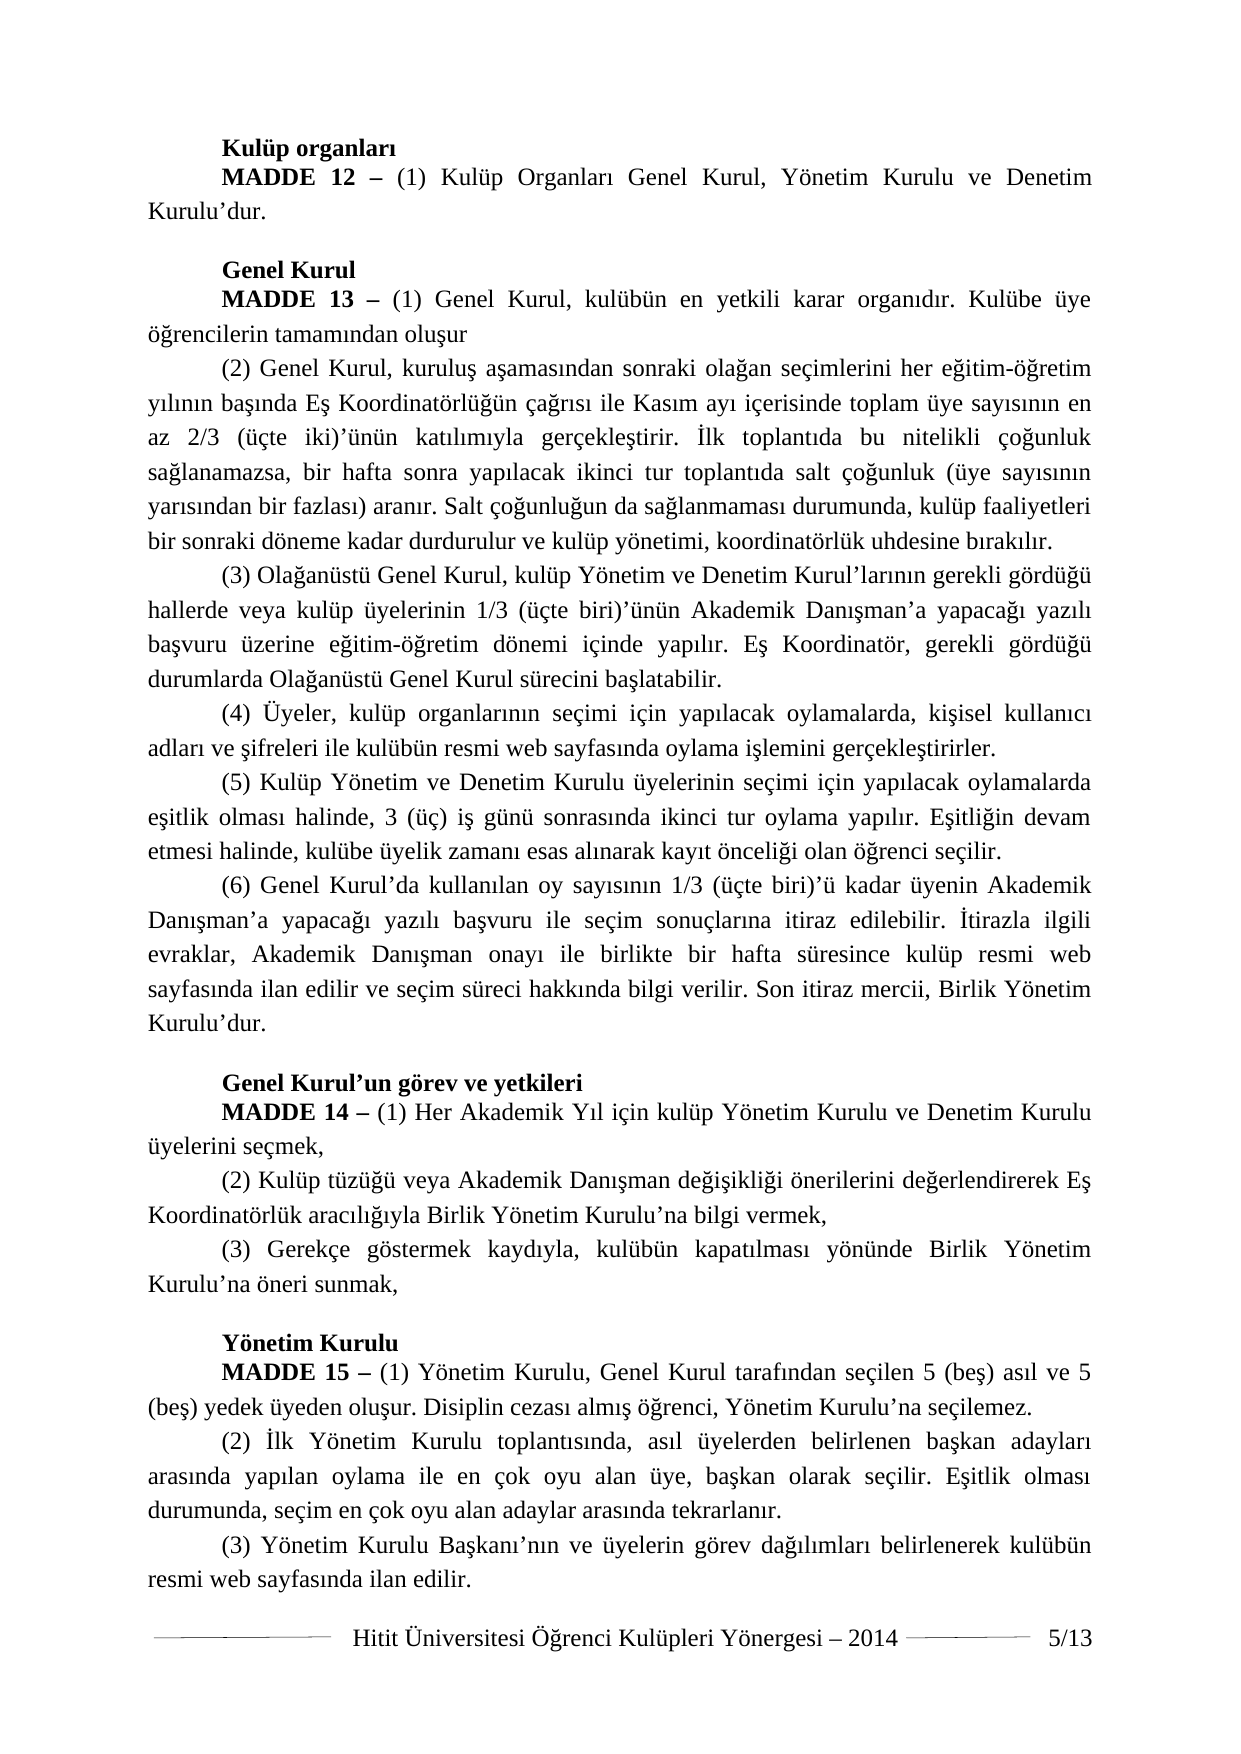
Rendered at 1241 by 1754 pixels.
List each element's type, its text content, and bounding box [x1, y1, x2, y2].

text Kulüp organları [148, 133, 1092, 162]
text (4) Üyeler, kulüp organlarının seçimi için yapılacak oylamalarda, kişisel kullanıcı adları ve şifreleri ile kulübün resmi web sayfasında oylama işlemini gerçekleştirirler. [148, 698, 1092, 761]
text MADDE 12 – (1) Kulüp Organları Genel Kurul, Yönetim Kurulu ve Denetim Kurulu’dur. [148, 162, 1092, 225]
text (2) İlk Yönetim Kurulu toplantısında, asıl üyelerden belirlenen başkan adayları arasında yapılan oylama ile en çok oyu alan üye, başkan olarak seçilir. Eşitlik olması durumunda, seçim en çok oyu alan adaylar arasında tekrarlanır. [148, 1426, 1092, 1524]
text Genel Kurul’un görev ve yetkileri [148, 1068, 1092, 1097]
text (3) Yönetim Kurulu Başkanı’nın ve üyelerin görev dağılımları belirlenerek kulübün resmi web sayfasında ilan edilir. [148, 1530, 1092, 1593]
text (3) Olağanüstü Genel Kurul, kulüp Yönetim ve Denetim Kurul’larının gerekli gördüğü hallerde veya kulüp üyelerinin 1/3 (üçte biri)’ünün Akademik Danışman’a yapacağı yazılı başvuru üzerine eğitim-öğretim dönemi içinde yapılır. Eş Koordinatör, gerekli gördüğü durumlarda Olağanüstü Genel Kurul sürecini başlatabilir. [148, 560, 1092, 692]
text (6) Genel Kurul’da kullanılan oy sayısının 1/3 (üçte biri)’ü kadar üyenin Akademik Danışman’a yapacağı yazılı başvuru ile seçim sonuçlarına itiraz edilebilir. İtirazla ilgili evraklar, Akademik Danışman onayı ile birlikte bir hafta süresince kulüp resmi web sayfasında ilan edilir ve seçim süreci hakkında bilgi verilir. Son itiraz mercii, Birlik Yönetim Kurulu’dur. [148, 871, 1092, 1037]
text (2) Genel Kurul, kuruluş aşamasından sonraki olağan seçimlerini her eğitim-öğretim yılının başında Eş Koordinatörlüğün çağrısı ile Kasım ayı içerisinde toplam üye sayısının en az 2/3 (üçte iki)’ünün katılımıyla gerçekleştirir. İlk toplantıda bu nitelikli çoğunluk sağlanamazsa, bir hafta sonra yapılacak ikinci tur toplantıda salt çoğunluk (üye sayısının yarısından bir fazlası) aranır. Salt çoğunluğun da sağlanmaması durumunda, kulüp faaliyetleri bir sonraki döneme kadar durdurulur ve kulüp yönetimi, koordinatörlük uhdesine bırakılır. [148, 353, 1092, 554]
text MADDE 13 – (1) Genel Kurul, kulübün en yetkili karar organıdır. Kulübe üye öğrencilerin tamamından oluşur [148, 284, 1092, 348]
text (5) Kulüp Yönetim ve Denetim Kurulu üyelerinin seçimi için yapılacak oylamalarda eşitlik olması halinde, 3 (üç) iş günü sonrasında ikinci tur oylama yapılır. Eşitliğin devam etmesi halinde, kulübe üyelik zamanı esas alınarak kayıt önceliği olan öğrenci seçilir. [148, 767, 1092, 865]
text MADDE 15 – (1) Yönetim Kurulu, Genel Kurul tarafından seçilen 5 (beş) asıl ve 5 (beş) yedek üyeden oluşur. Disiplin cezası almış öğrenci, Yönetim Kurulu’na seçilemez. [148, 1357, 1092, 1421]
text (2) Kulüp tüzüğü veya Akademik Danışman değişikliği önerilerini değerlendirerek Eş Koordinatörlük aracılığıyla Birlik Yönetim Kurulu’na bilgi vermek, [148, 1166, 1092, 1229]
text (3) Gerekçe göstermek kaydıyla, kulübün kapatılması yönünde Birlik Yönetim Kurulu’na öneri sunmak, [148, 1234, 1092, 1298]
text MADDE 14 – (1) Her Akademik Yıl için kulüp Yönetim Kurulu ve Denetim Kurulu üyelerini seçmek, [148, 1097, 1092, 1160]
text Genel Kurul [148, 256, 1092, 284]
text Yönetim Kurulu [148, 1328, 1092, 1357]
